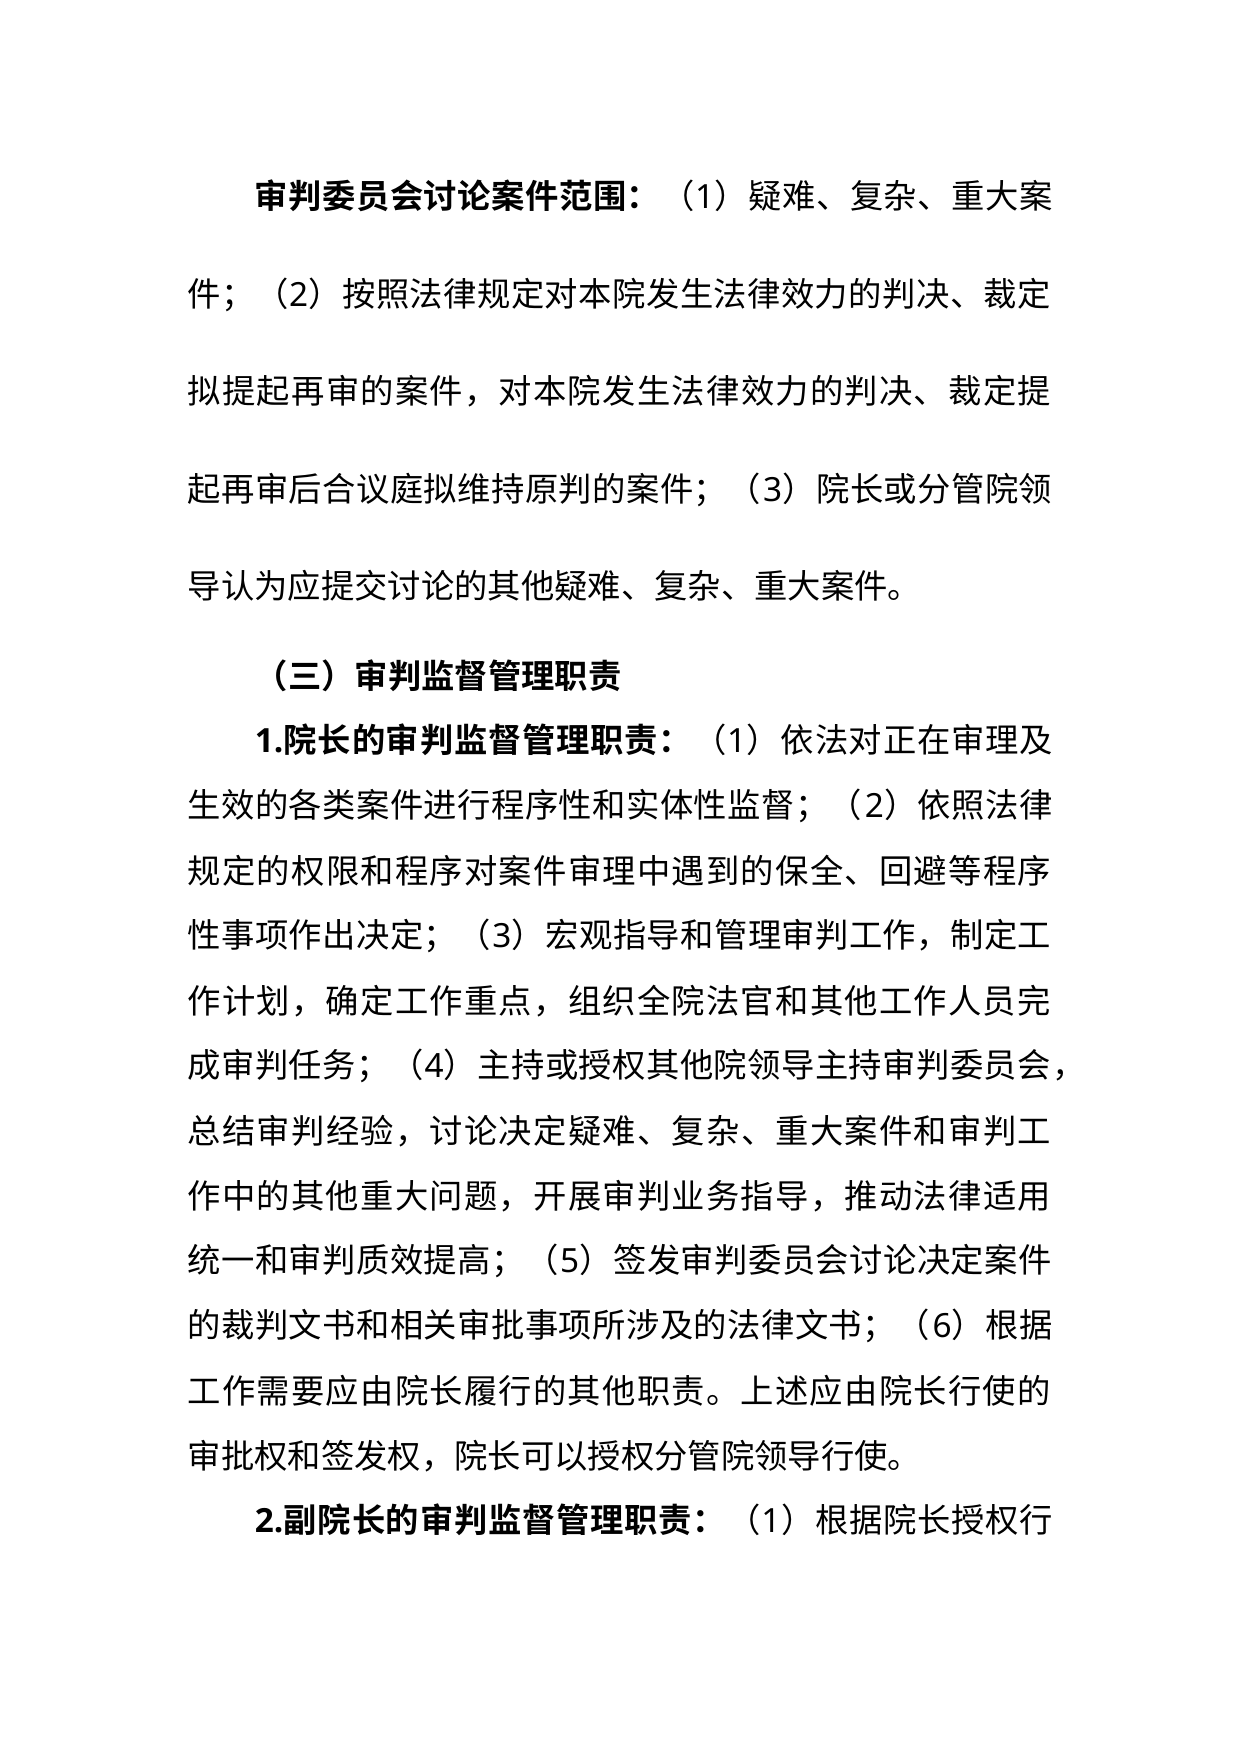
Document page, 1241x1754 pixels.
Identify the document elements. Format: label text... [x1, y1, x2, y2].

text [187, 1486, 1053, 1551]
text 1.院长的审判监督管理职责：（1）依法对正在审理及生效的各类案件进行程序性和实体性监督；（2）依照法律规定的权限和程序对案件审理中遇到的保全、回避等程序性事项作出决定；（3）宏观指导和管理审判工作，制定工作计划，确定工作重点，组织全院法官和其他工作人员完成审判任务；（4）主持或授权其他院领导主持审判委员会，总结审判经验，讨论决定疑难、复杂、重大案件和审判工作中的其他重大问题，开展审判业务指导，推动法律适用统一和审判质效提高；（5）签发审判委员会讨论决定案件的裁判文书和相关审批事项所涉及的法律文书；（6）根据工作需要应由院长履行的其他职责。上述应由院长行使的审批权和签发权，院长可以授权分管院领导行使。 [187, 706, 1053, 1486]
text （三）审判监督管理职责 [187, 641, 1053, 706]
text 审判委员会讨论案件范围：（1）疑难、复杂、重大案件；（2）按照法律规定对本院发生法律效力的判决、裁定拟提起再审的案件，对本院发生法律效力的判决、裁定提起再审后合议庭拟维持原判的案件；（3）院长或分管院领导认为应提交讨论的其他疑难、复杂、重大案件。 [187, 162, 1053, 617]
